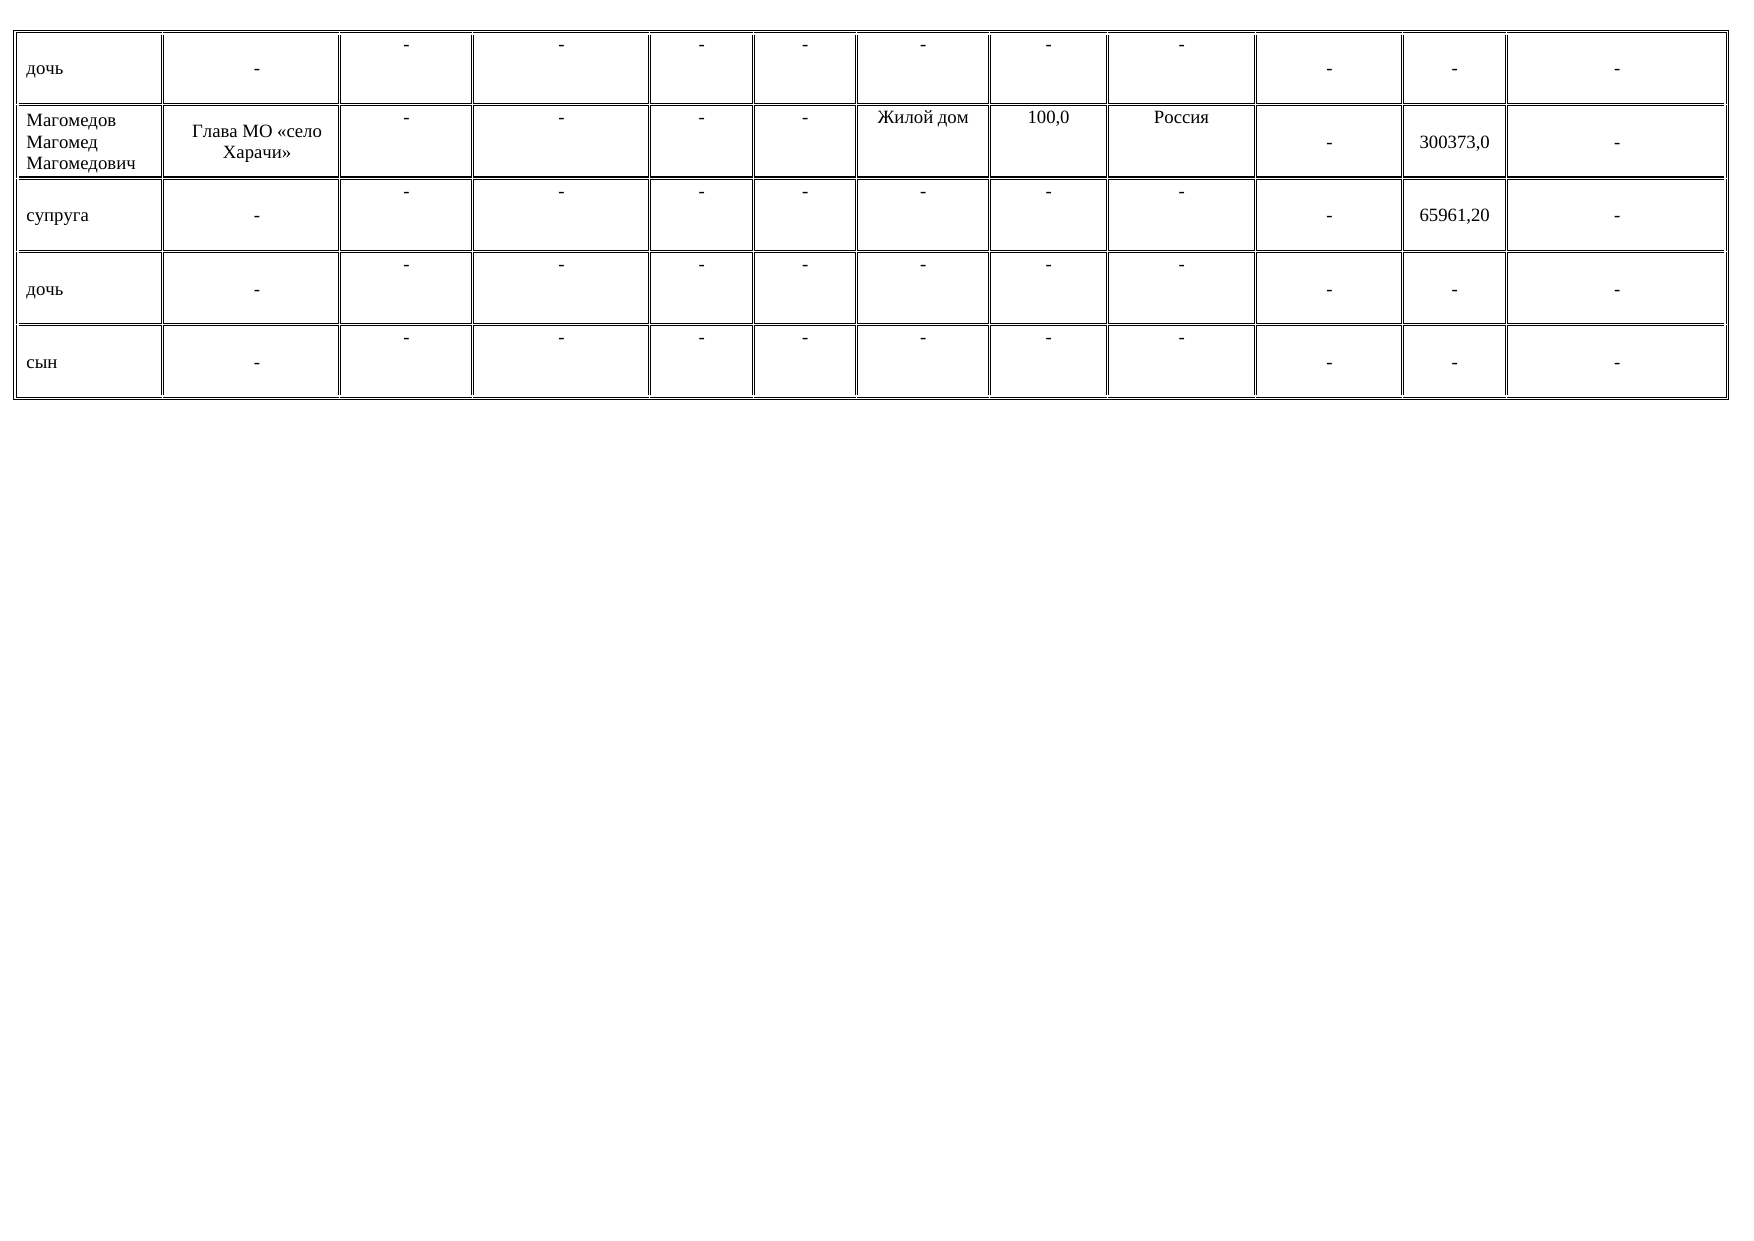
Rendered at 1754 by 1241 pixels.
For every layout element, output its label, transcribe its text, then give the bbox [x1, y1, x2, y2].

table_cell - [1404, 253, 1505, 323]
table_cell 300373,0 [1404, 106, 1505, 176]
table_cell Глава МО «село Харачи» [164, 106, 338, 176]
table_cell - [1506, 33, 1726, 103]
table_cell - [341, 180, 471, 250]
table_cell Россия [1109, 106, 1254, 176]
table_cell 65961,20 [1404, 180, 1505, 250]
table_cell - [474, 180, 648, 250]
table_cell - [1257, 106, 1401, 176]
table_cell - [341, 106, 471, 176]
table_cell - [857, 33, 989, 103]
table_cell - [651, 253, 752, 323]
table_cell 100,0 [991, 106, 1106, 176]
table_cell - [164, 253, 338, 323]
table_cell - [1403, 326, 1506, 397]
table_cell - [1109, 253, 1254, 323]
table_cell - [1107, 33, 1255, 103]
table_cell - [1257, 253, 1401, 323]
table_cell - [473, 31, 650, 103]
table_cell - [1109, 180, 1254, 250]
table_cell супруга [17, 176, 161, 250]
table_cell - [858, 180, 988, 250]
table_cell - [1107, 326, 1255, 397]
table_cell - [650, 33, 753, 103]
table_cell - [1506, 250, 1728, 323]
table_cell - [341, 253, 471, 323]
table_cell Магомедов Магомед Магомедович [15, 103, 163, 176]
table_cell - [1508, 176, 1726, 250]
table_cell - [1506, 103, 1728, 176]
table_cell - [340, 323, 473, 397]
table_cell - [755, 180, 855, 250]
table_cell - [474, 106, 648, 176]
table_cell - [1257, 180, 1401, 250]
table_cell - [857, 326, 989, 397]
table_cell сын [15, 323, 163, 397]
table_cell - [473, 323, 650, 397]
table_cell - [991, 180, 1106, 250]
table_cell - [1403, 33, 1506, 103]
table_cell - [755, 253, 855, 323]
table_cell - [651, 180, 752, 250]
table_cell - [164, 180, 338, 250]
table_cell дочь [15, 250, 163, 323]
table_cell - [858, 253, 988, 323]
table_cell - [991, 253, 1106, 323]
table_cell Жилой дом [858, 106, 988, 176]
table_cell дочь [17, 31, 163, 103]
table_cell - [990, 33, 1107, 103]
table_cell - [1506, 323, 1728, 397]
table_cell - [753, 31, 857, 103]
table_cell - [474, 253, 648, 323]
table_cell - [990, 326, 1107, 397]
table_cell - [163, 31, 340, 103]
table_cell - [755, 106, 855, 176]
table_cell - [651, 106, 752, 176]
table_cell - [650, 326, 753, 397]
table_cell - [1255, 31, 1403, 103]
table_cell - [163, 323, 340, 397]
table_cell - [340, 31, 473, 103]
table_cell - [1255, 323, 1403, 397]
table_cell - [753, 323, 857, 397]
